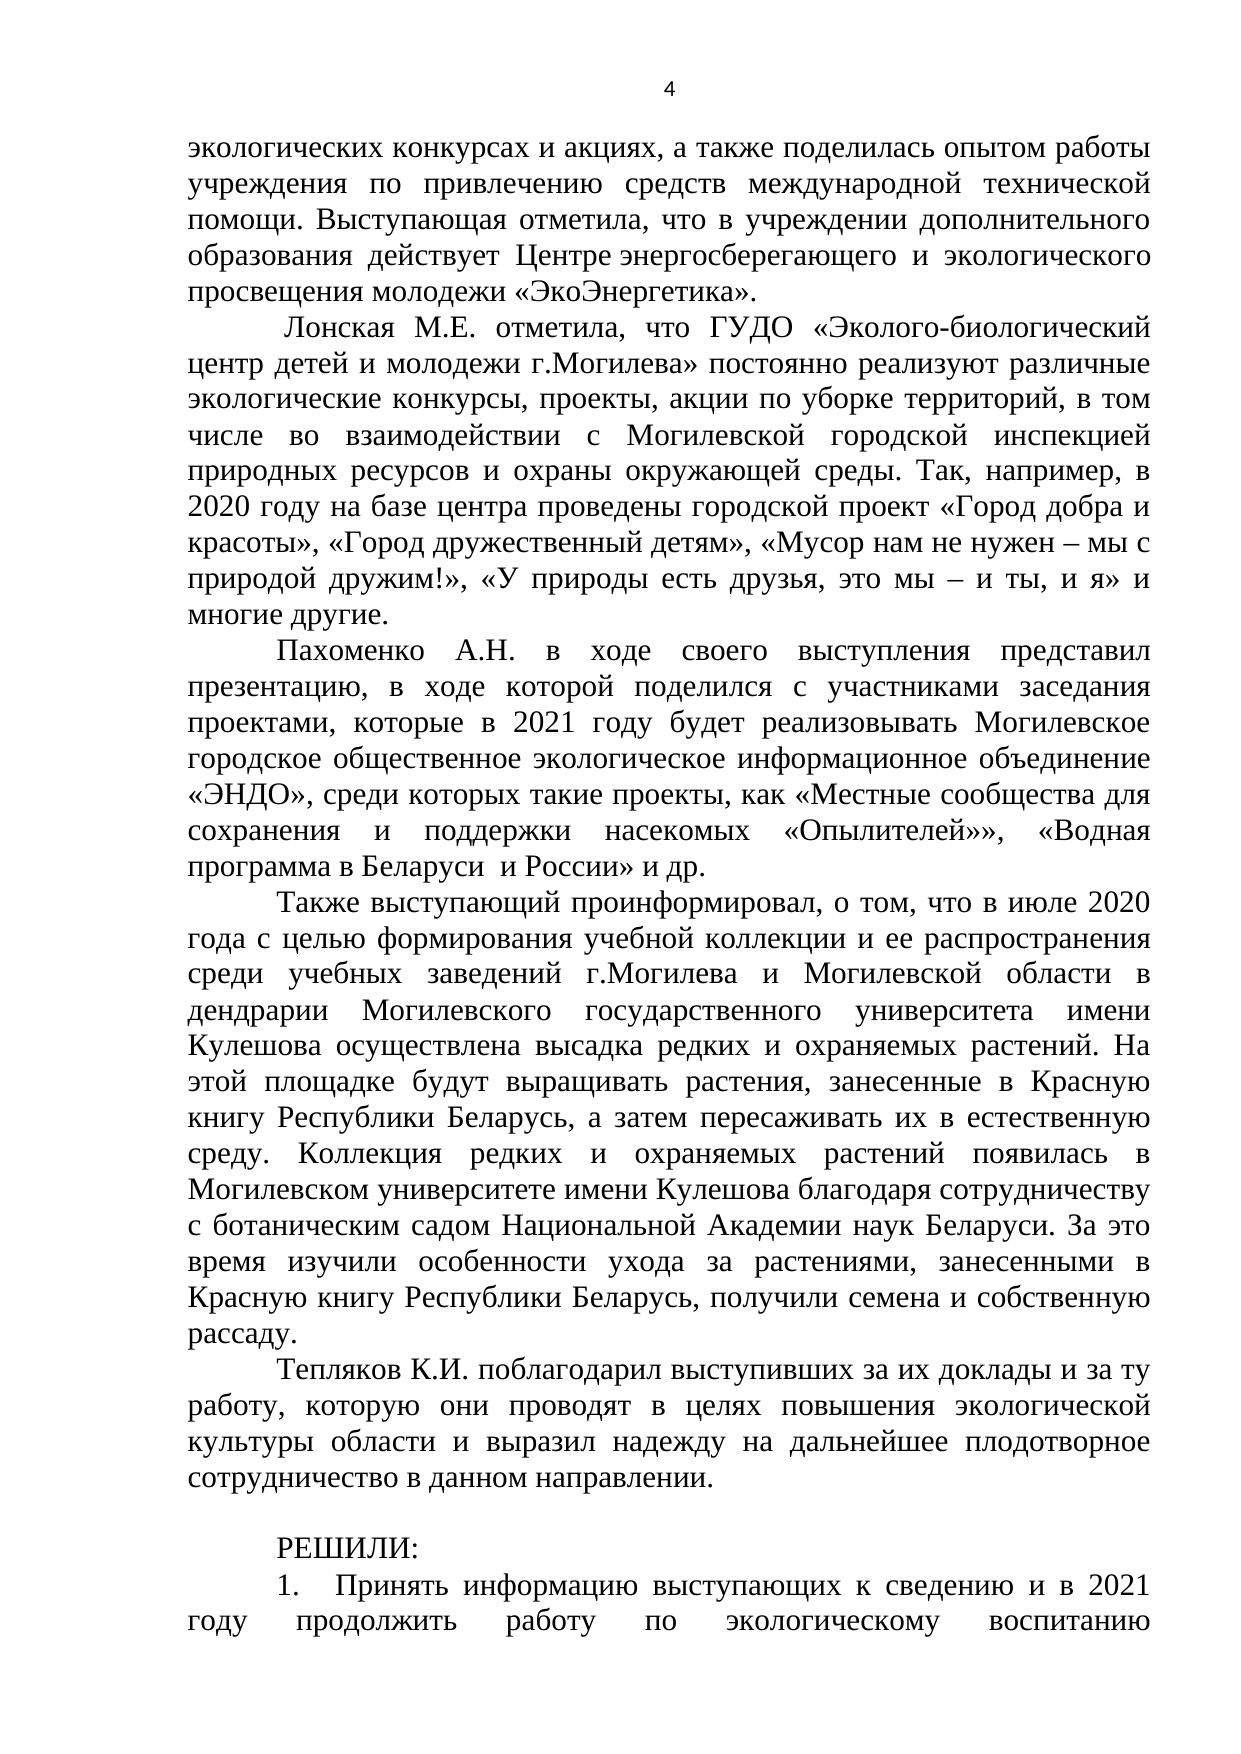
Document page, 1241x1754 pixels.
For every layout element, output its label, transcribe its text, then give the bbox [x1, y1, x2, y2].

text Пахоменко А.Н. в ходе своего выступления представил презентацию, в ходе которой поделился с участниками заседания проектами, которые в 2021 году будет реализовывать Могилевское городское общественное экологическое информационное объединение «ЭНДО», среди которых такие проекты, как «Местные сообщества для сохранения и поддержки насекомых «Опылителей»», «Водная программа в Беларуси и России» и др. [187, 631, 1152, 883]
text Также выступающий проинформировал, о том, что в июле 2020 года с целью формирования учебной коллекции и ее распространения среди учебных заведений г.Могилева и Могилевской области в дендрарии Могилевского государственного университета имени Кулешова осуществлена высадка редких и охраняемых растений. На этой площадке будут выращивать растения, занесенные в Красную книгу Республики Беларусь, а затем пересаживать их в естественную среду. Коллекция редких и охраняемых растений появилась в Могилевском университете имени Кулешова благодаря сотрудничеству с ботаническим садом Национальной Академии наук Беларуси. За это время изучили особенности ухода за растениями, занесенными в Красную книгу Республики Беларусь, получили семена и собственную рассаду. [187, 883, 1152, 1350]
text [187, 102, 1152, 308]
text Тепляков К.И. поблагодарил выступивших за их доклады и за ту работу, которую они проводят в целях повышения экологической культуры области и выразил надежду на дальнейшее плодотворное сотрудничество в данном направлении. [187, 1350, 1152, 1494]
text Лонская М.Е. отметила, что ГУДО «Эколого-биологический центр детей и молодежи г.Могилева» постоянно реализуют различные экологические конкурсы, проекты, акции по уборке территорий, в том числе во взаимодействии с Могилевской городской инспекцией природных ресурсов и охраны окружающей среды. Так, например, в 2020 году на базе центра проведены городской проект «Город добра и красоты», «Город дружественный детям», «Мусор нам не нужен – мы с природой дружим!», «У природы есть друзья, это мы – и ты, и я» и многие другие. [187, 308, 1152, 631]
text РЕШИЛИ: [187, 1530, 1152, 1566]
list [187, 1566, 1152, 1638]
